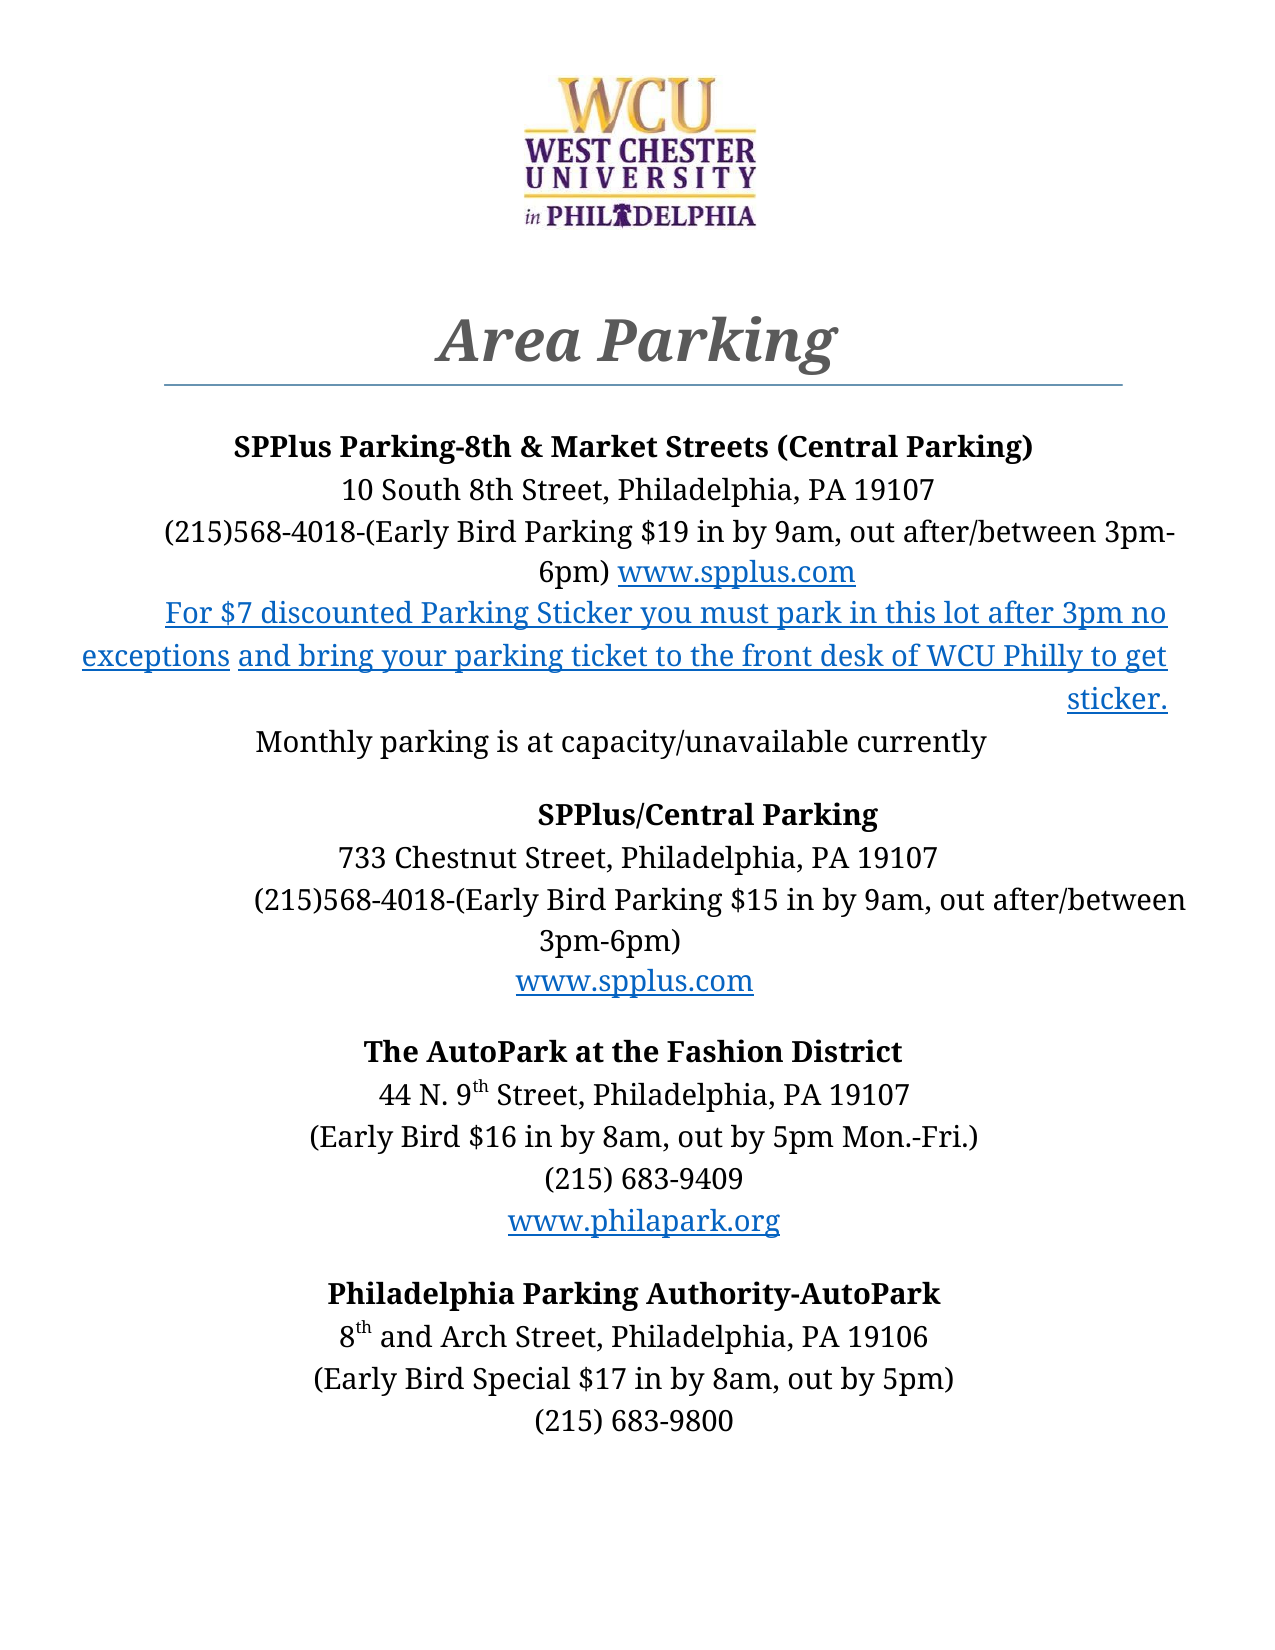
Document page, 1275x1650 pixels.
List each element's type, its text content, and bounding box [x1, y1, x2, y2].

text SPPlus/Central Parking [225, 794, 1191, 834]
text www.spplus.com [78, 961, 1191, 1000]
text www.philapark.org [179, 1201, 1109, 1240]
picture [523, 75, 757, 230]
text 10 South 8th Street, Philadelphia, PA 19107 [179, 469, 1098, 508]
text Area Parking [82, 299, 1191, 379]
text 8th and Arch Street, Philadelphia, PA 19106 [179, 1316, 1089, 1356]
text (Early Bird $16 in by 8am, out by 5pm Mon.-Fri.) [179, 1117, 1109, 1156]
text (215) 683-9409 [179, 1159, 1109, 1198]
text 44 N. 9th Street, Philadelphia, PA 19107 [179, 1074, 1110, 1114]
text Monthly parking is at capacity/unavailable currently [75, 721, 1168, 761]
text For $7 discounted Parking Sticker you must park in this lot after 3pm no exceptions and bring your parking ticket to the front desk of WCU Philly to get sticker. [75, 593, 1168, 718]
text (215) 683-9800 [179, 1400, 1089, 1440]
text 733 Chestnut Street, Philadelphia, PA 19107 [179, 837, 1098, 877]
subtitle Philadelphia Parking Authority-AutoPark [77, 1273, 1191, 1313]
text (215)568-4018-(Early Bird Parking $19 in by 9am, out after/between 3pm-6pm) www.spplus.com [164, 511, 1191, 591]
text (Early Bird Special $17 in by 8am, out by 5pm) [179, 1358, 1089, 1398]
subtitle SPPlus Parking-8th & Market Streets (Central Parking) [77, 426, 1191, 466]
text (215)568-4018-(Early Bird Parking $15 in by 9am, out after/between 3pm-6pm) [254, 879, 1191, 959]
subtitle The AutoPark at the Fashion District [77, 1032, 1189, 1071]
